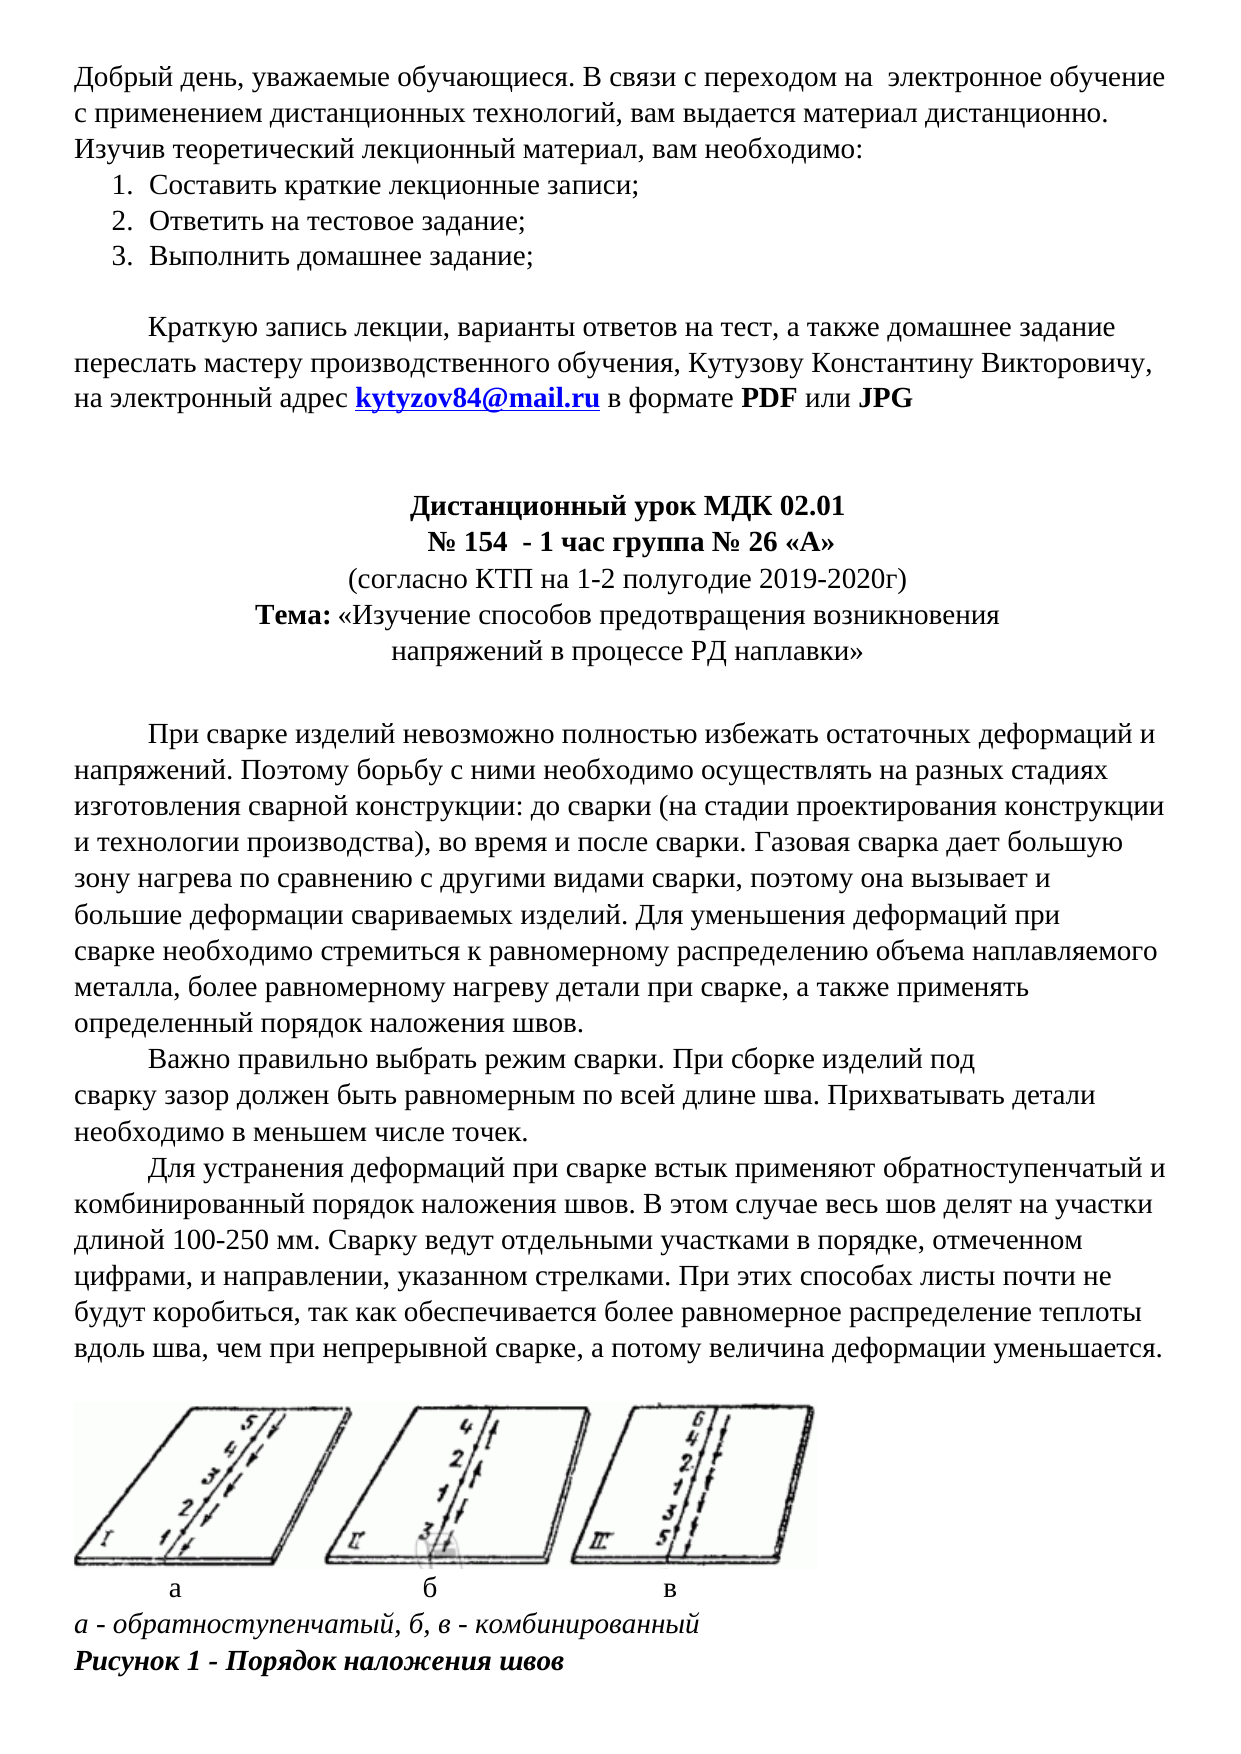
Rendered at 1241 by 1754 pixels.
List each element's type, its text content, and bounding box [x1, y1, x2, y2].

text Изучив теоретический лекционный материал, вам необходимо: [74, 131, 1181, 165]
list Выполнить домашнее задание; [111, 238, 1181, 272]
list Составить краткие лекционные записи; [111, 167, 1181, 201]
text Дистанционный урок МДК 02.01 [74, 488, 1181, 522]
text Тема: «Изучение способов предотвращения возникновения [74, 597, 1181, 630]
text Рисунок 1 - Порядок наложения швов [74, 1643, 1181, 1676]
text Важно правильно выбрать режим сварки. При сборке изделий под сварку зазор должен быть равномерным по всей длине шва. Прихватывать детали необходимо в меньшем числе точек. [74, 1041, 1181, 1147]
text а - обратноступенчатый, б, в - комбинированный [74, 1606, 1181, 1640]
text Для устранения деформаций при сварке встык применяют обратноступенчатый и комбинированный порядок наложения швов. В этом случае весь шов делят на участки длиной 100-250 мм. Сварку ведут отдельными участками в порядке, отмеченном цифрами, и направлении, указанном стрелками. При этих способах листы почти не будут коробиться, так как обеспечивается более равномерное распределение теплоты вдоль шва, чем при непрерывной сварке, а потому величина деформации уменьшается. [74, 1150, 1181, 1364]
text напряжений в процессе РД наплавки» [74, 633, 1181, 667]
list Ответить на тестовое задание; [111, 203, 1181, 237]
text а б в [74, 1570, 1181, 1604]
text № 154 - 1 час группа № 26 «А» [74, 524, 1181, 558]
list Добрый день, уважаемые обучающиеся. В связи с переходом на электронное обучение с применением дистанционных технологий, вам выдается материал дистанционно. [74, 59, 1181, 129]
picture [73, 1402, 818, 1569]
text (согласно КТП на 1-2 полугодие 2019-2020г) [74, 561, 1181, 594]
text При сварке изделий невозможно полностью избежать остаточных деформаций и напряжений. Поэтому борьбу с ними необходимо осуществлять на разных стадиях изготовления сварной конструкции: до сварки (на стадии проектирования конструкции и технологии производства), во время и после сварки. Газовая сварка дает большую зону нагрева по сравнению с другими видами сварки, поэтому она вызывает и большие деформации свариваемых изделий. Для уменьшения деформаций при сварке необходимо стремиться к равномерному распределению объема наплавляемого металла, более равномерному нагреву детали при сварке, а также применять определенный порядок наложения швов. [74, 716, 1181, 1039]
list Краткую запись лекции, варианты ответов на тест, а также домашнее задание переслать мастеру производственного обучения, Кутузову Константину Викторовичу, на электронный адрес kytyzov84@mail.ru в формате PDF или JPG [74, 309, 1181, 414]
